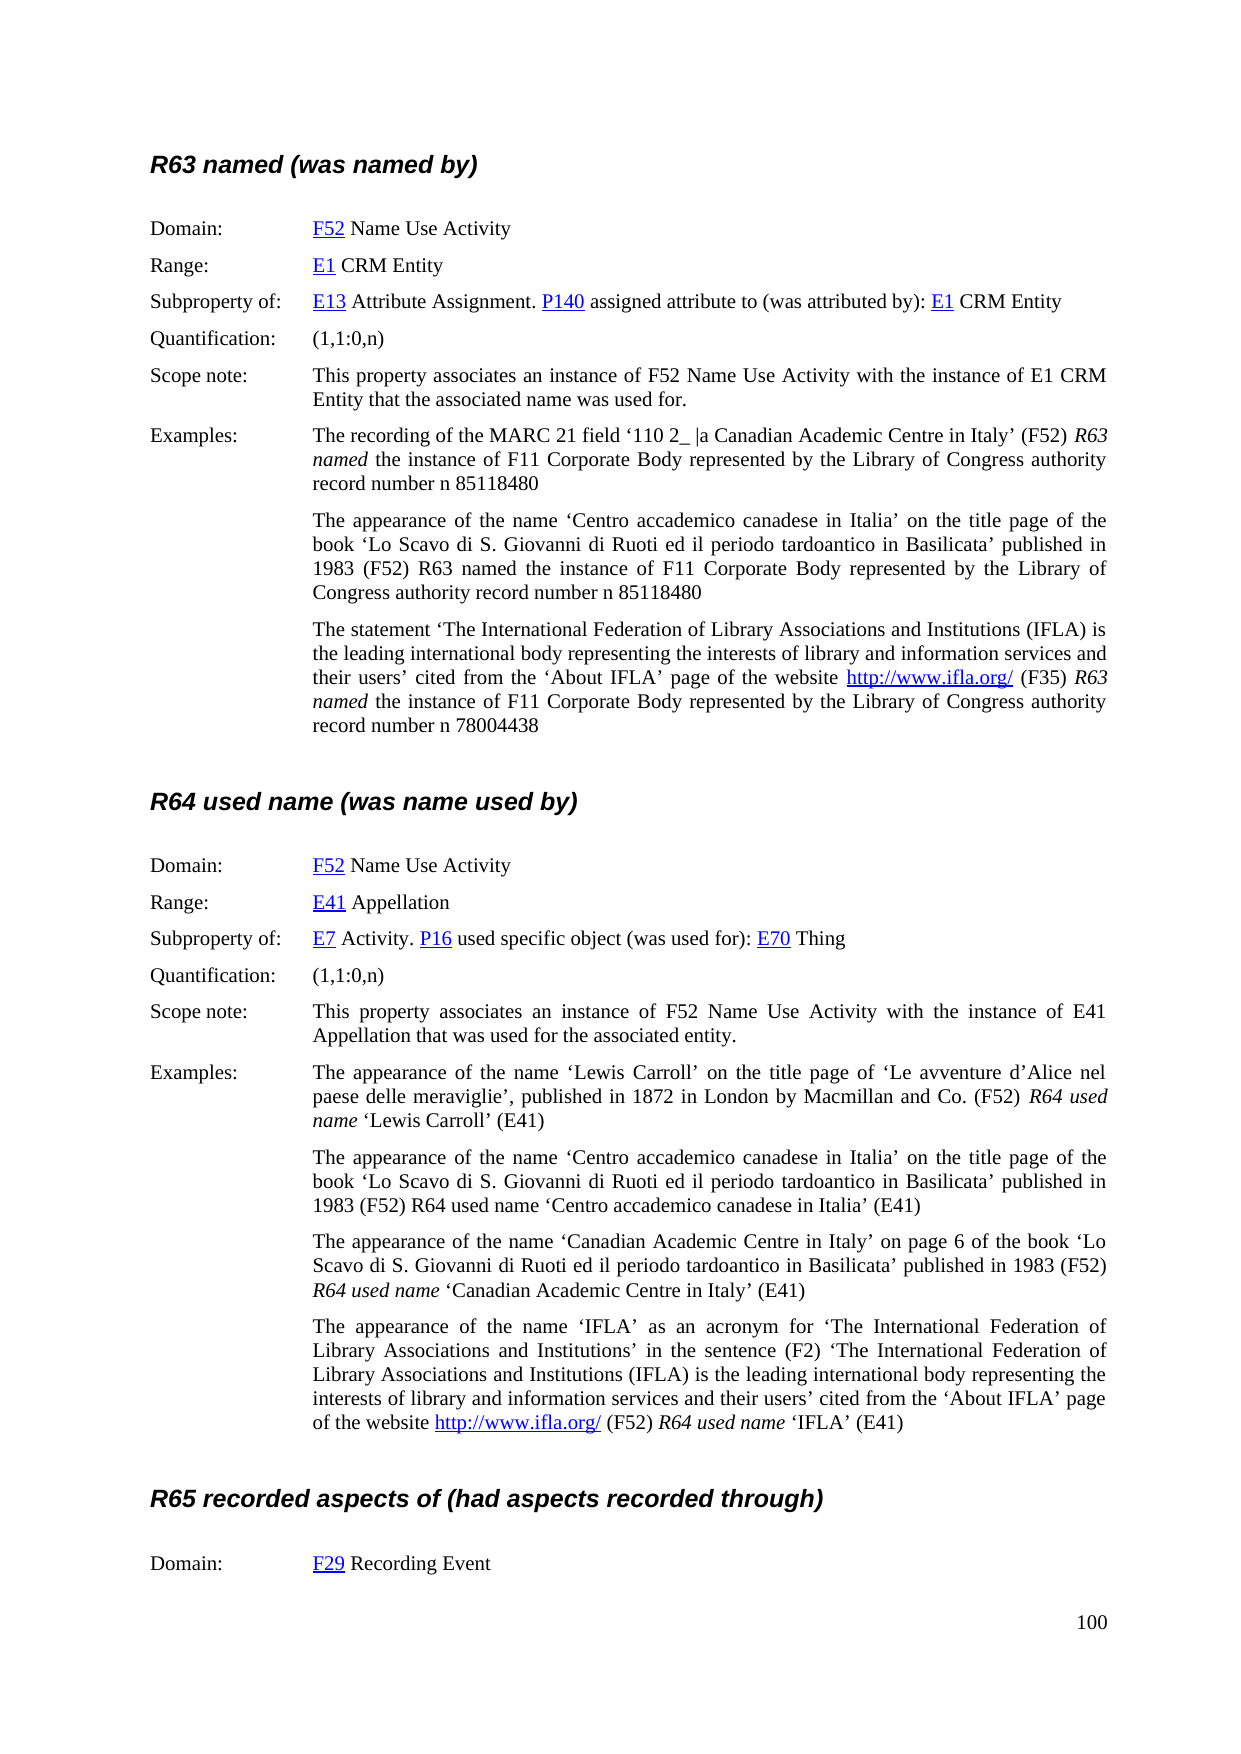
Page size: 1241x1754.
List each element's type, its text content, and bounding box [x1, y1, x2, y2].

text Examples: The recording of the MARC 21 field ‘110 2_ |a Canadian Academic Centre in Italy’ (F52) R63 named the instance of F11 Corporate Body represented by the Library of Congress authority record number n 85118480 [150, 423, 1108, 495]
text Range: E41 Appellation [150, 890, 1108, 914]
text Domain: F29 Recording Event [150, 1551, 1108, 1575]
subtitle R64 used name (was name used by) [150, 787, 1108, 816]
text Subproperty of: E7 Activity. P16 used specific object (was used for): E70 Thing [150, 926, 1108, 950]
text The appearance of the name ‘IFLA’ as an acronym for ‘The International Federation of Library Associations and Institutions’ in the sentence (F2) ‘The International Federation of Library Associations and Institutions (IFLA) is the leading international body representing the interests of library and information services and their users’ cited from the ‘About IFLA’ page of the website http://www.ifla.org/ (F52) R64 used name ‘IFLA’ (E41) [312, 1314, 1108, 1434]
subtitle R63 named (was named by) [150, 150, 1108, 179]
text Subproperty of: E13 Attribute Assignment. P140 assigned attribute to (was attributed by): E1 CRM Entity [150, 289, 1108, 313]
text The appearance of the name ‘Centro accademico canadese in Italia’ on the title page of the book ‘Lo Scavo di S. Giovanni di Ruoti ed il periodo tardoantico in Basilicata’ published in 1983 (F52) R64 used name ‘Centro accademico canadese in Italia’ (E41) [312, 1145, 1108, 1217]
text The statement ‘The International Federation of Library Associations and Institutions (IFLA) is the leading international body representing the interests of library and information services and their users’ cited from the ‘About IFLA’ page of the website http://www.ifla.org/ (F35) R63 named the instance of F11 Corporate Body represented by the Library of Congress authority record number n 78004438 [312, 617, 1108, 737]
text Quantification: (1,1:0,n) [150, 326, 1108, 350]
text The appearance of the name ‘Canadian Academic Centre in Italy’ on page 6 of the book ‘Lo Scavo di S. Giovanni di Ruoti ed il periodo tardoantico in Basilicata’ published in 1983 (F52) R64 used name ‘Canadian Academic Centre in Italy’ (E41) [312, 1229, 1108, 1302]
text Scope note: This property associates an instance of F52 Name Use Activity with the instance of E41 Appellation that was used for the associated entity. [150, 999, 1108, 1047]
text Range: E1 CRM Entity [150, 253, 1108, 277]
text Examples: The appearance of the name ‘Lewis Carroll’ on the title page of ‘Le avventure d’Alice nel paese delle meraviglie’, published in 1872 in London by Macmillan and Co. (F52) R64 used name ‘Lewis Carroll’ (E41) [150, 1060, 1108, 1132]
text The appearance of the name ‘Centro accademico canadese in Italia’ on the title page of the book ‘Lo Scavo di S. Giovanni di Ruoti ed il periodo tardoantico in Basilicata’ published in 1983 (F52) R63 named the instance of F11 Corporate Body represented by the Library of Congress authority record number n 85118480 [312, 508, 1108, 604]
text Domain: F52 Name Use Activity [150, 853, 1108, 877]
subtitle R65 recorded aspects of (had aspects recorded through) [150, 1484, 1108, 1513]
text Scope note: This property associates an instance of F52 Name Use Activity with the instance of E1 CRM Entity that the associated name was used for. [150, 362, 1108, 411]
text Quantification: (1,1:0,n) [150, 963, 1108, 987]
text Domain: F52 Name Use Activity [150, 216, 1108, 240]
